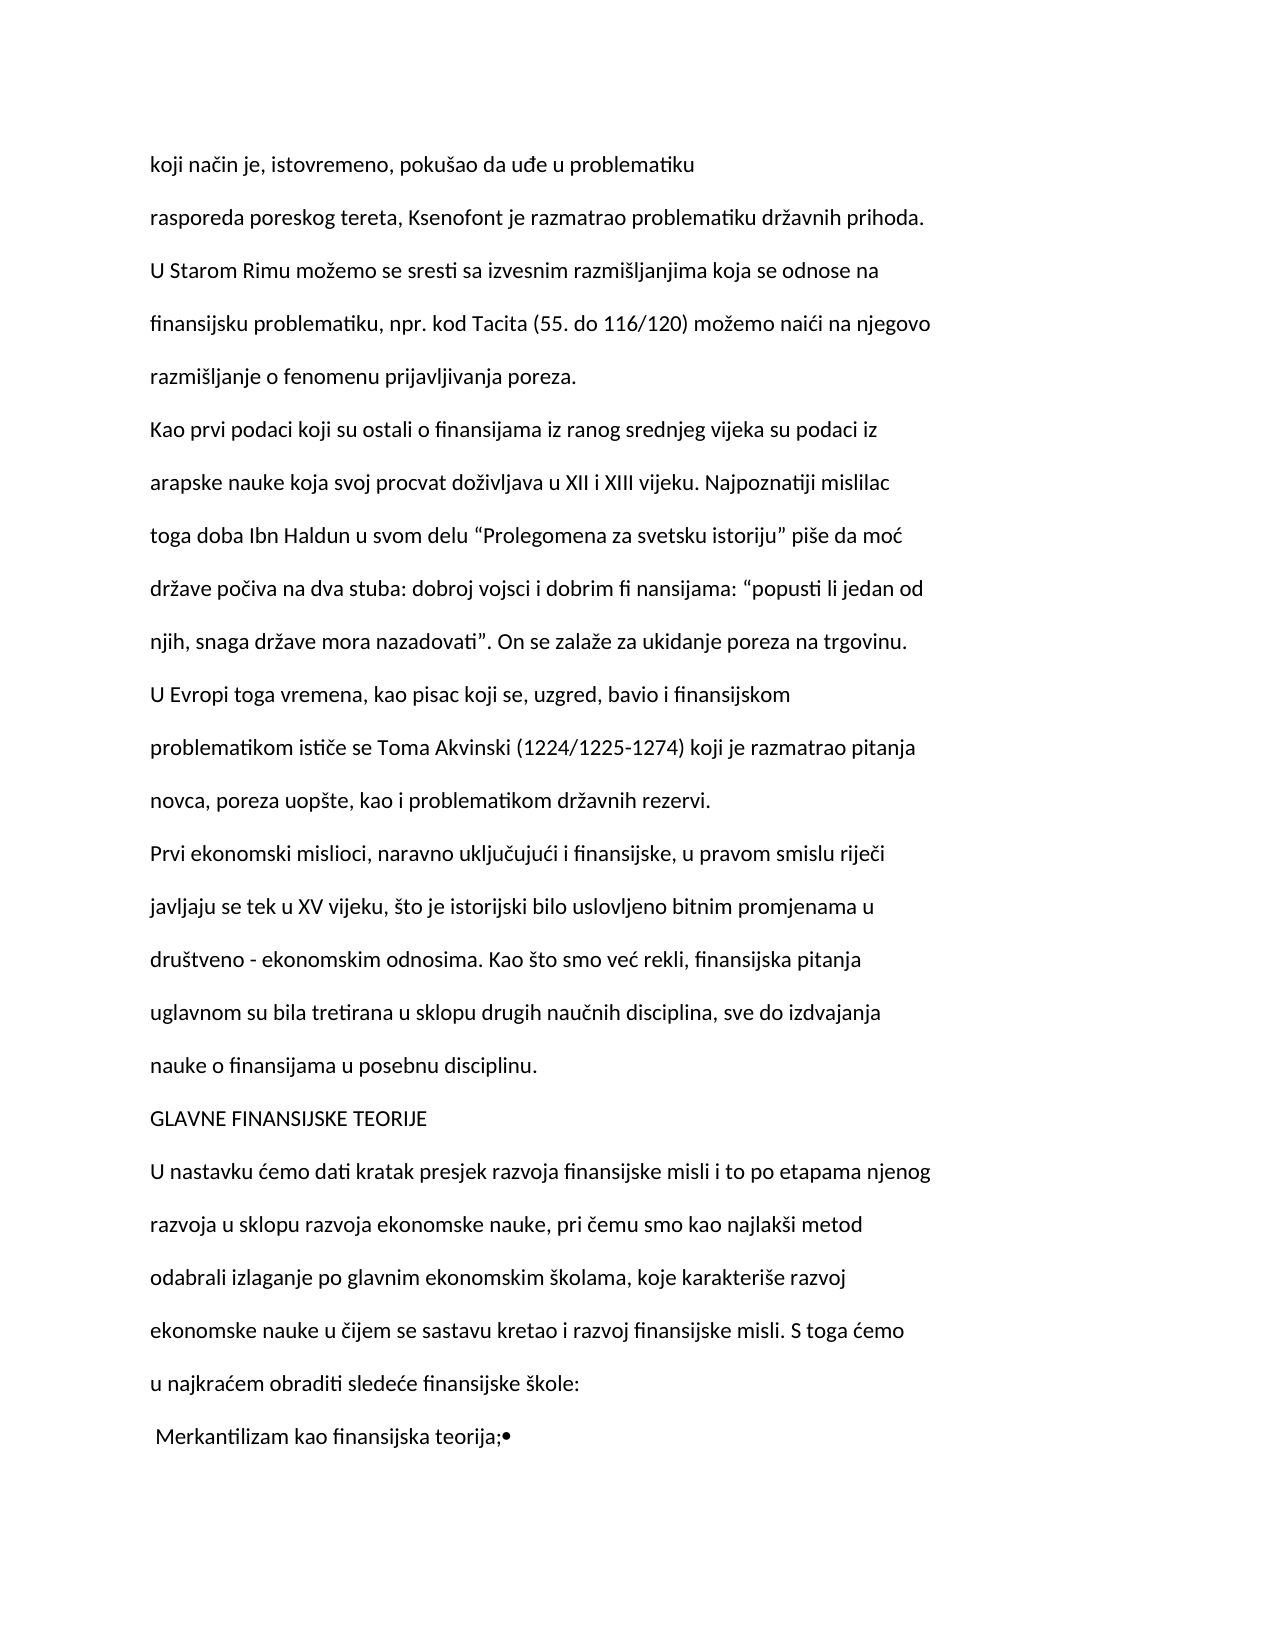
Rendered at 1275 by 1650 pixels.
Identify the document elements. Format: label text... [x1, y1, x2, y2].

text države počiva na dva stuba: dobroj vojsci i dobrim fi nansijama: “popusti li jedan od [150, 574, 1125, 602]
text finansijsku problematiku, npr. kod Tacita (55. do 116/120) možemo naići na njegovo [150, 309, 1125, 337]
text U Starom Rimu možemo se sresti sa izvesnim razmišljanjima koja se odnose na [150, 256, 1125, 284]
text problematikom ističe se Toma Akvinski (1224/1225-1274) koji je razmatrao pitanja [150, 733, 1125, 761]
text društveno - ekonomskim odnosima. Kao što smo već rekli, finansijska pitanja [150, 945, 1125, 973]
text rasporeda poreskog tereta, Ksenofont je razmatrao problematiku državnih prihoda. [150, 203, 1125, 231]
text uglavnom su bila tretirana u sklopu drugih naučnih disciplina, sve do izdvajanja [150, 998, 1125, 1026]
text Kao prvi podaci koji su ostali o finansijama iz ranog srednjeg vijeka su podaci iz [150, 415, 1125, 443]
text arapske nauke koja svoj procvat doživljava u XII i XIII vijeku. Najpoznatiji mislilac [150, 468, 1125, 496]
text U Evropi toga vremena, kao pisac koji se, uzgred, bavio i finansijskom [150, 680, 1125, 708]
text koji način je, istovremeno, pokušao da uđe u problematiku [150, 150, 1125, 178]
text U nastavku ćemo dati kratak presjek razvoja finansijske misli i to po etapama njenog [150, 1157, 1125, 1185]
text njih, snaga države mora nazadovati”. On se zalaže za ukidanje poreza na trgovinu. [150, 627, 1125, 655]
text toga doba Ibn Haldun u svom delu “Prolegomena za svetsku istoriju” piše da moć [150, 521, 1125, 549]
text Prvi ekonomski mislioci, naravno uključujući i finansijske, u pravom smislu riječi [150, 839, 1125, 867]
text Merkantilizam kao finansijska teorija; [150, 1422, 1125, 1451]
text odabrali izlaganje po glavnim ekonomskim školama, koje karakteriše razvoj [150, 1263, 1125, 1291]
text GLAVNE FINANSIJSKE TEORIJE [150, 1104, 1125, 1132]
text novca, poreza uopšte, kao i problematikom državnih rezervi. [150, 786, 1125, 814]
text u najkraćem obraditi sledeće finansijske škole: [150, 1369, 1125, 1397]
text javljaju se tek u XV vijeku, što je istorijski bilo uslovljeno bitnim promjenama u [150, 892, 1125, 920]
text ekonomske nauke u čijem se sastavu kretao i razvoj finansijske misli. S toga ćemo [150, 1316, 1125, 1344]
text razmišljanje o fenomenu prijavljivanja poreza. [150, 362, 1125, 390]
text razvoja u sklopu razvoja ekonomske nauke, pri čemu smo kao najlakši metod [150, 1210, 1125, 1238]
text nauke o finansijama u posebnu disciplinu. [150, 1051, 1125, 1079]
